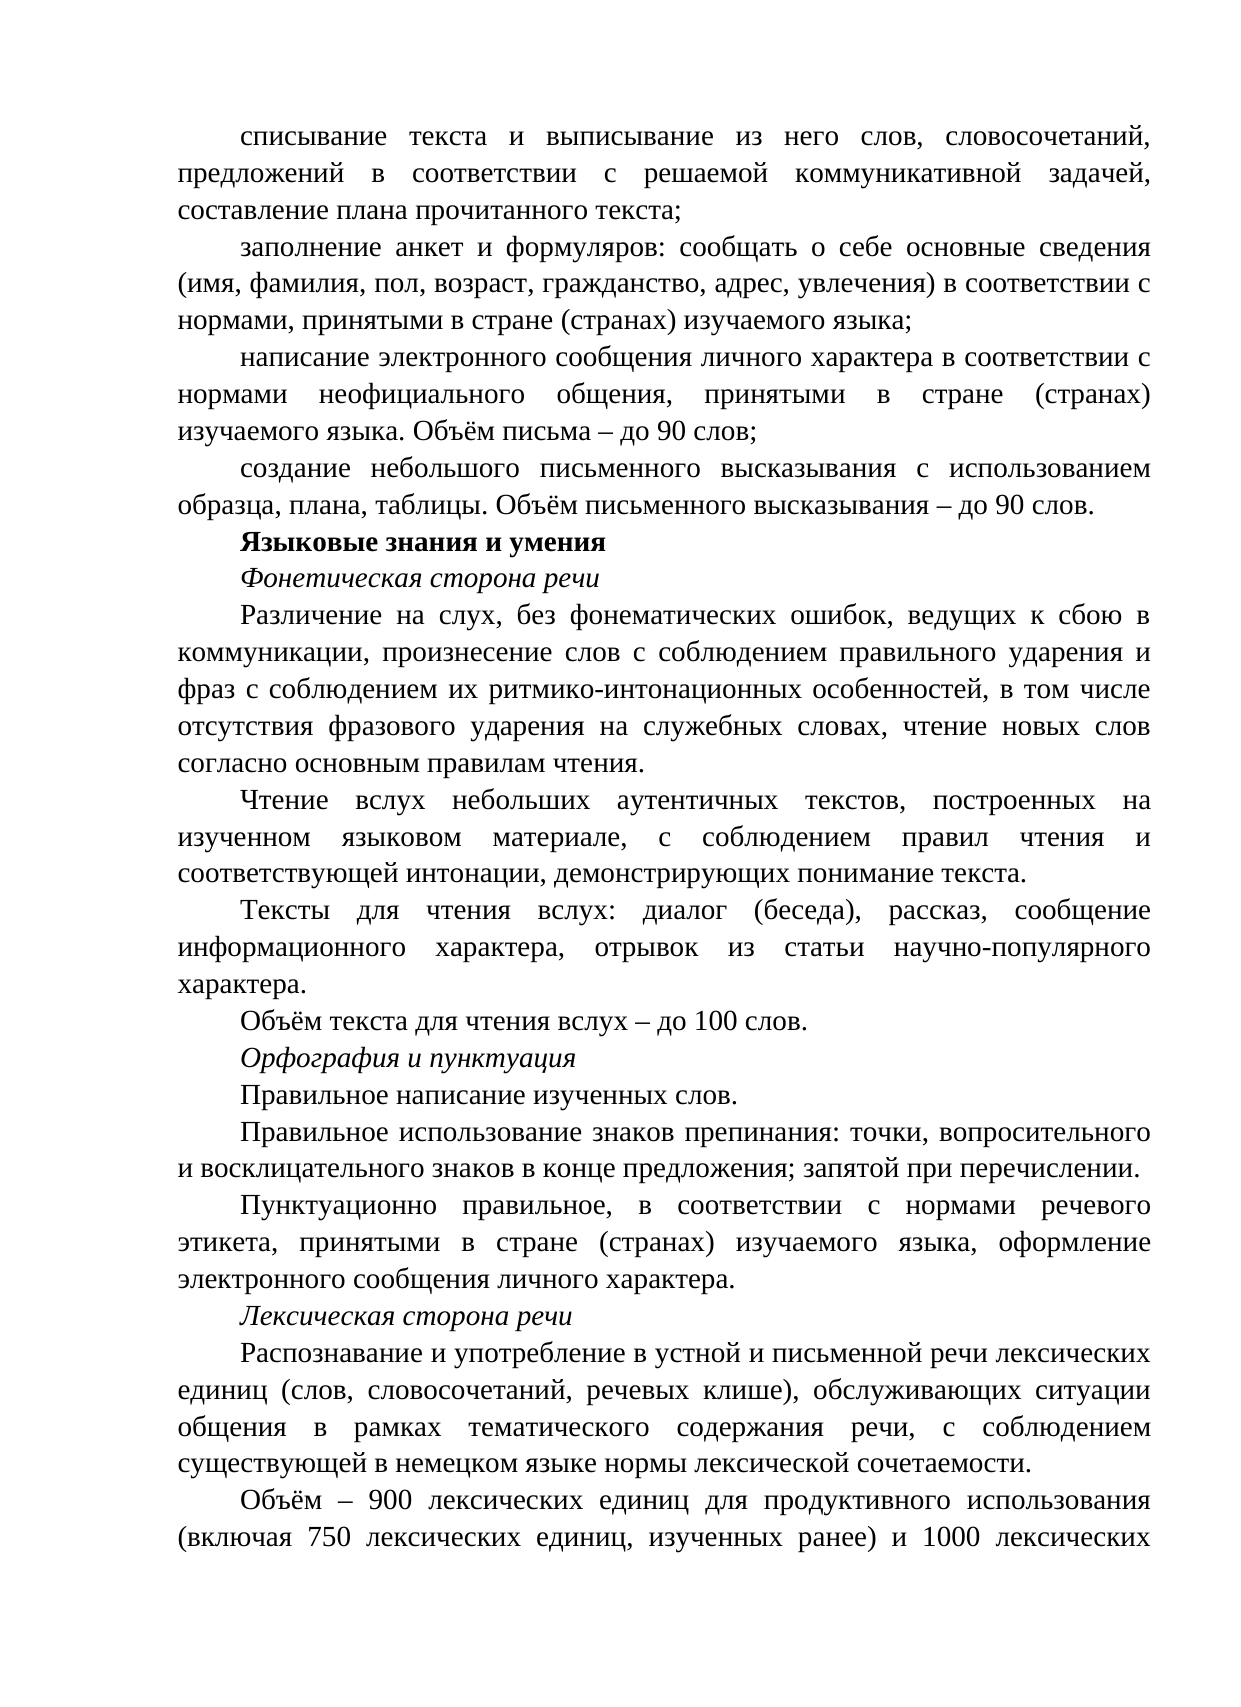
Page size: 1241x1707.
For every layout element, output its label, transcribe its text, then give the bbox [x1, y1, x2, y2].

text заполнение анкет и формуляров: сообщать о себе основные сведения (имя, фамилия, пол, возраст, гражданство, адрес, увлечения) в соответствии с нормами, принятыми в стране (странах) изучаемого языка; [177, 229, 1152, 336]
text Языковые знания и умения [177, 524, 1152, 557]
text Орфография и пунктуация [177, 1040, 1152, 1073]
text списывание текста и выписывание из него слов, словосочетаний, предложений в соответствии с решаемой коммуникативной задачей, составление плана прочитанного текста; [177, 118, 1152, 225]
text Фонетическая сторона речи [177, 561, 1152, 594]
text написание электронного сообщения личного характера в соответствии с нормами неофициального общения, принятыми в стране (странах) изучаемого языка. Объём письма – до 90 слов; [177, 339, 1152, 447]
text создание небольшого письменного высказывания с использованием образца, плана, таблицы. Объём письменного высказывания – до 90 слов. [177, 450, 1152, 520]
text Различение на слух, без фонематических ошибок, ведущих к сбою в коммуникации, произнесение слов с соблюдением правильного ударения и фраз с соблюдением их ритмико-интонационных особенностей, в том числе отсутствия фразового ударения на служебных словах, чтение новых слов согласно основным правилам чтения. [177, 597, 1152, 778]
text Лексическая сторона речи [177, 1298, 1152, 1332]
text Пунктуационно правильное, в соответствии с нормами речевого этикета, принятыми в стране (странах) изучаемого языка, оформление электронного сообщения личного характера. [177, 1187, 1152, 1295]
text Тексты для чтения вслух: диалог (беседа), рассказ, сообщение информационного характера, отрывок из статьи научно-популярного характера. [177, 892, 1152, 1000]
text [177, 1482, 1152, 1553]
text Чтение вслух небольших аутентичных текстов, построенных на изученном языковом материале, с соблюдением правил чтения и соответствующей интонации, демонстрирующих понимание текста. [177, 782, 1152, 889]
text Правильное написание изученных слов. [177, 1077, 1152, 1110]
text Объём текста для чтения вслух – до 100 слов. [177, 1003, 1152, 1037]
text Правильное использование знаков препинания: точки, вопросительного и восклицательного знаков в конце предложения; запятой при перечислении. [177, 1114, 1152, 1184]
text Распознавание и употребление в устной и письменной речи лексических единиц (слов, словосочетаний, речевых клише), обслуживающих ситуации общения в рамках тематического содержания речи, с соблюдением существующей в немецком языке нормы лексической сочетаемости. [177, 1335, 1152, 1479]
